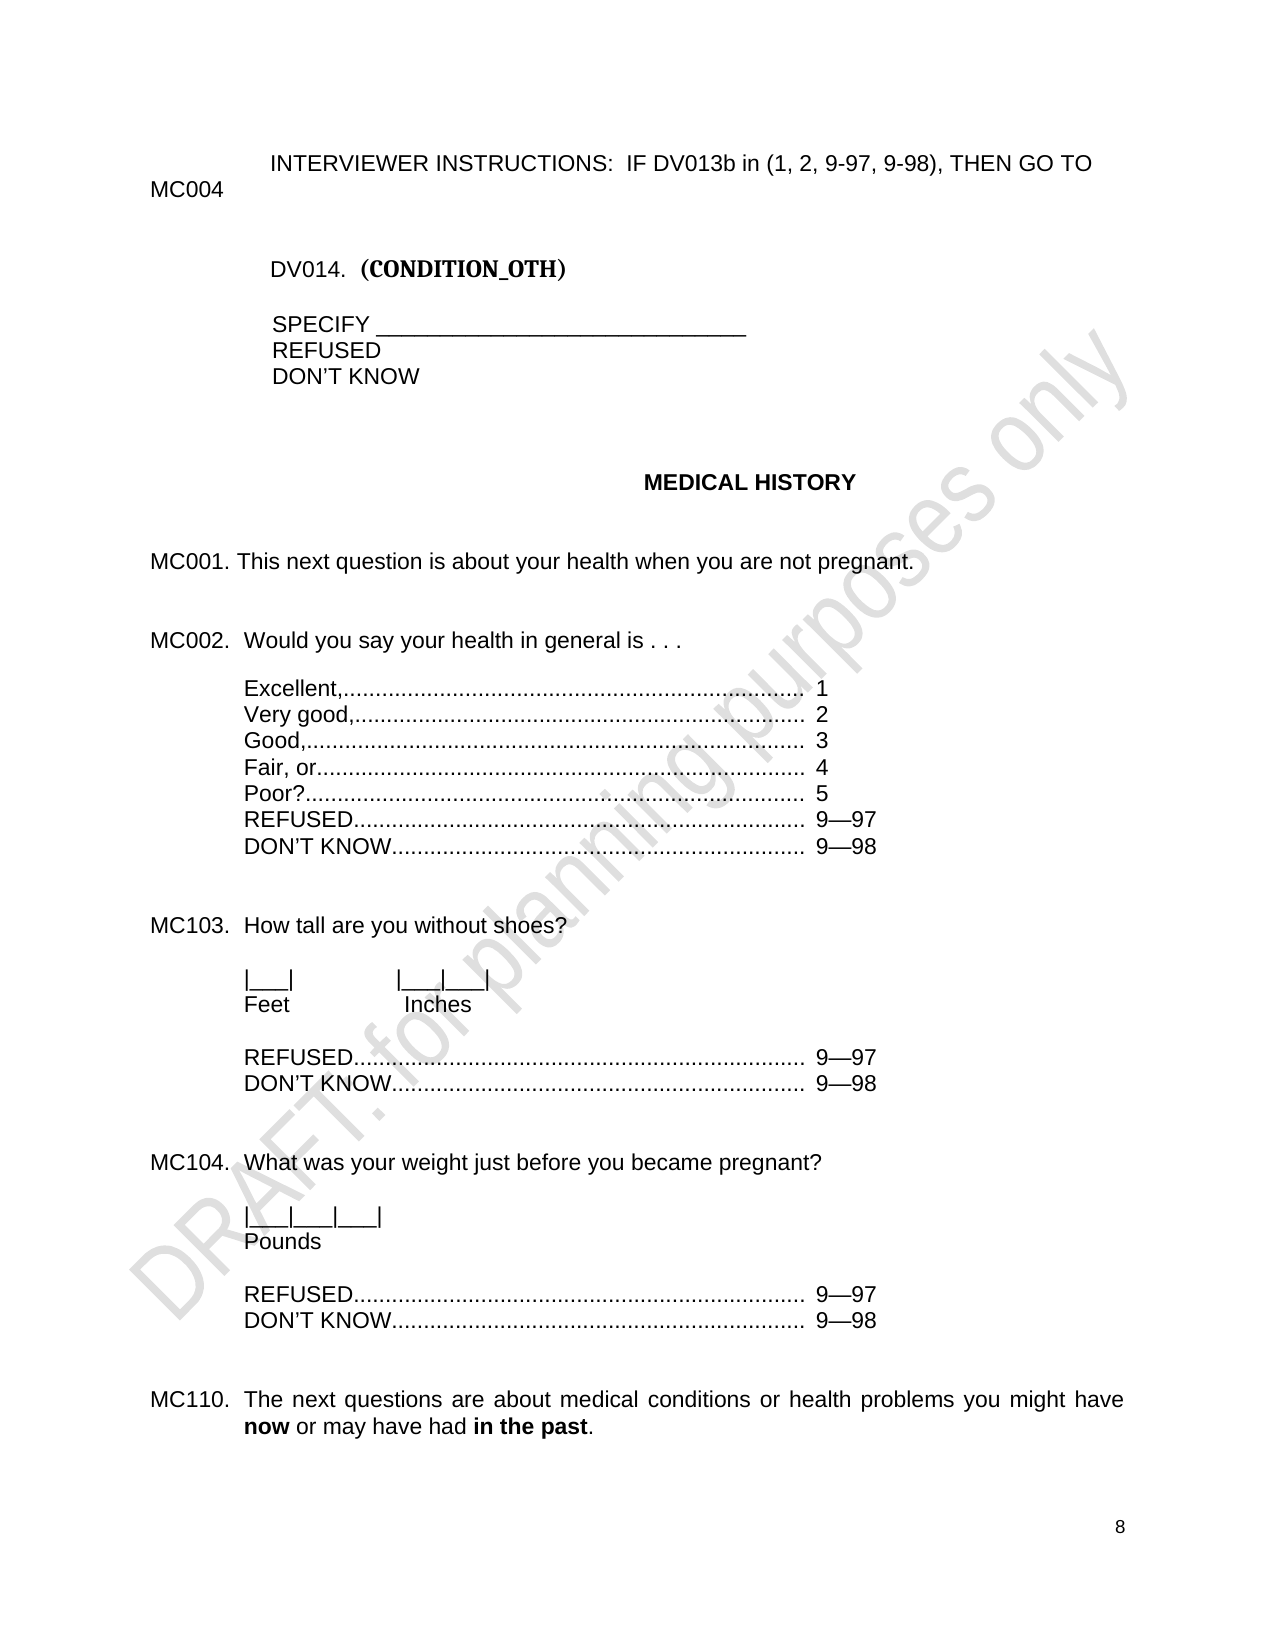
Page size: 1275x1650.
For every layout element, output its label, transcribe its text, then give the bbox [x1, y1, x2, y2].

text Very good, 2 [37, 701, 1125, 727]
text REFUSED 9—97 [37, 1281, 1125, 1307]
text ’T KNOW 9—98 [37, 1307, 1125, 1333]
text MC001. This next question is about your health when you are not pregnant. [37, 548, 1155, 574]
text Good, 3 [37, 727, 1125, 754]
text |___| |___|___| [37, 964, 1125, 991]
text Excellent, 1 [37, 675, 1125, 701]
text MC002. Would you say your health in general is . . . [37, 627, 1125, 653]
text MC110. The next questions are about medical conditions or health problems you might have now or may have had in the past. [37, 1386, 1125, 1439]
text DON’T KNOW [150, 363, 1155, 389]
text DV014. (CONDITION_OTH) [150, 255, 1155, 284]
text REFUSED 9—97 [37, 806, 1125, 833]
text SPECIFY _____________________________ [150, 311, 1125, 337]
text Fair, or 4 [37, 754, 1125, 780]
text Poor? 5 [37, 780, 1125, 806]
text Pounds [37, 1228, 1125, 1254]
text |___|___|___| [37, 1202, 1125, 1228]
text MEDICAL HISTORY [225, 469, 1155, 495]
text INTERVIEWER INSTRUCTIONS: IF DV013b in (1, 2, 9-97, 9-98), THEN GO TO MC004 [150, 150, 1155, 203]
text Feet Inches [37, 991, 1125, 1017]
text MC103. How tall are you without shoes? [37, 912, 1125, 938]
text REFUSED 9—97 [37, 1044, 1125, 1070]
text ’T KNOW 9—98 [37, 833, 1125, 859]
text MC104. What was your weight just before you became pregnant? [37, 1149, 1125, 1175]
text REFUSED [150, 337, 1155, 363]
text ’T KNOW 9—98 [37, 1070, 1125, 1096]
